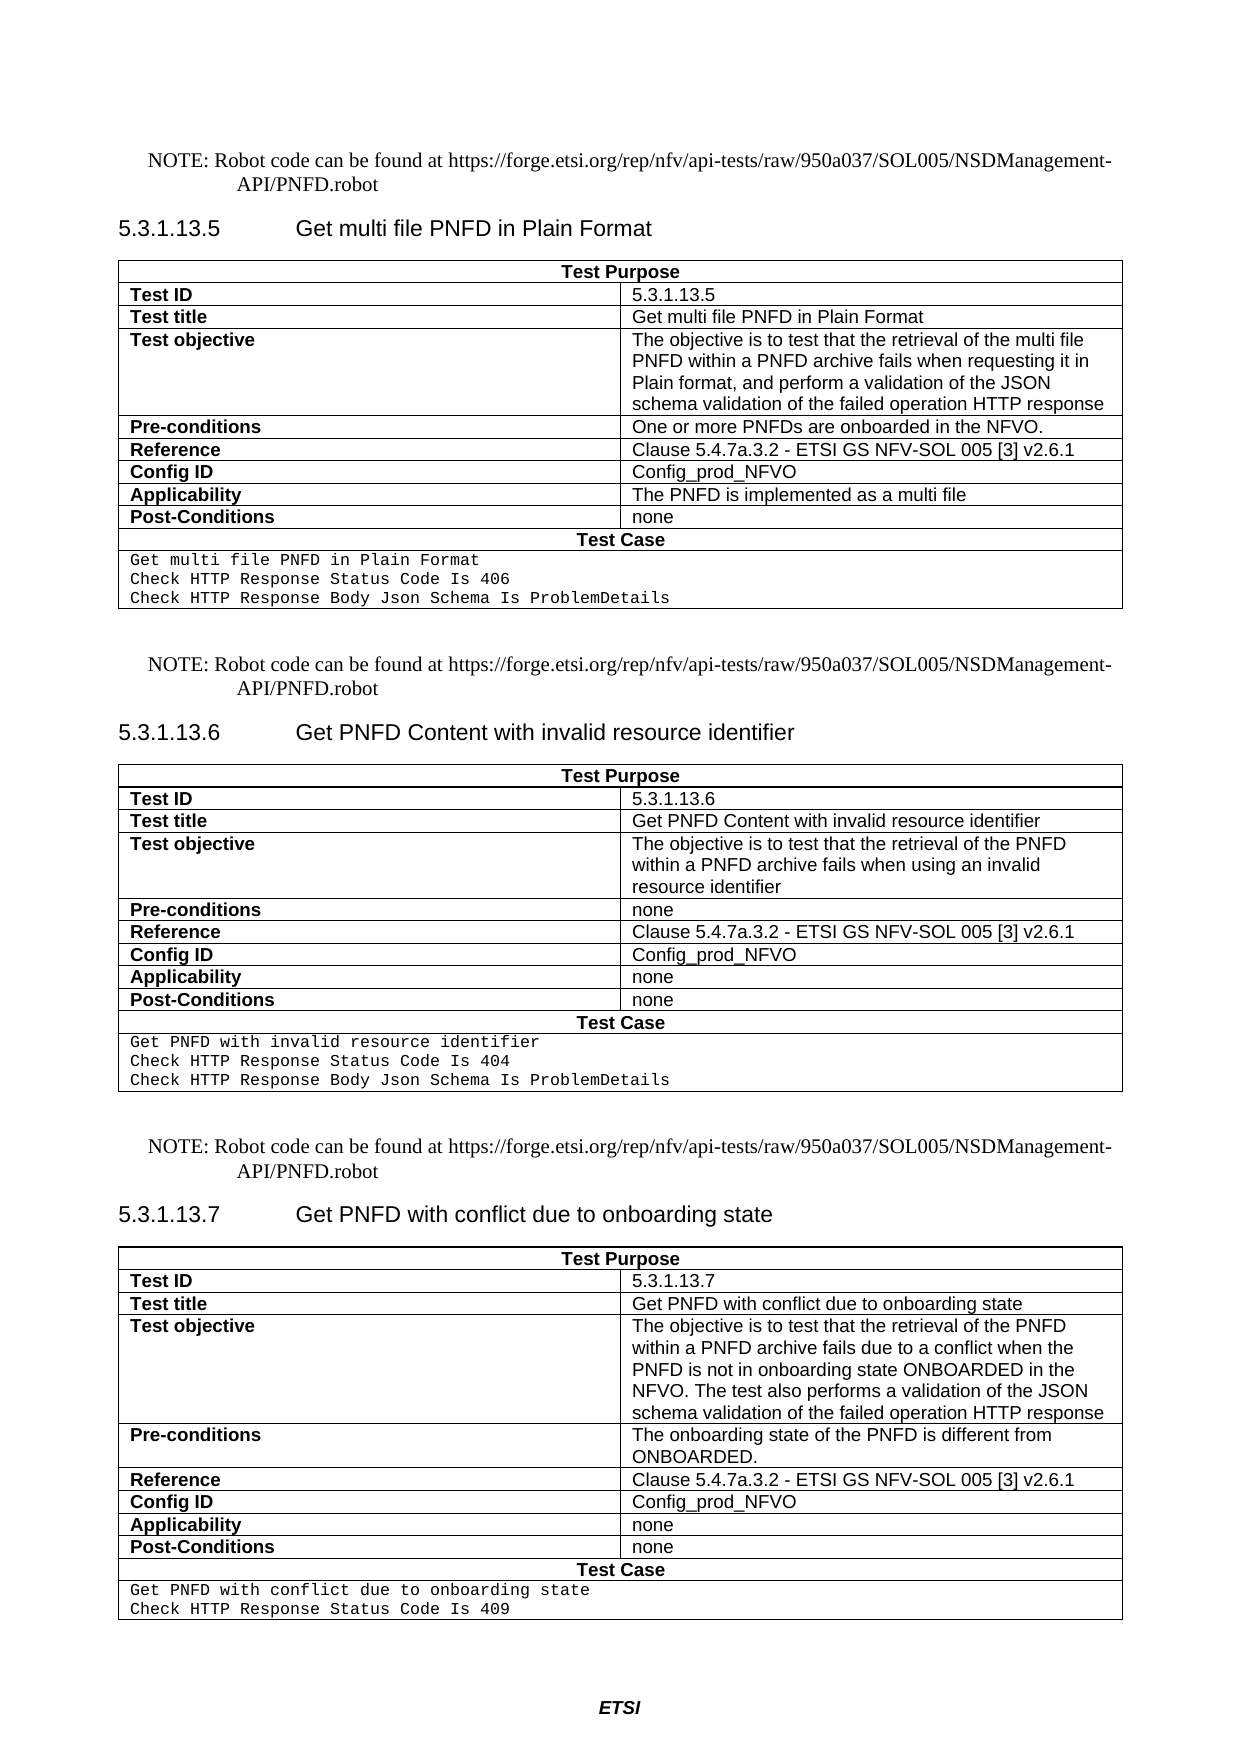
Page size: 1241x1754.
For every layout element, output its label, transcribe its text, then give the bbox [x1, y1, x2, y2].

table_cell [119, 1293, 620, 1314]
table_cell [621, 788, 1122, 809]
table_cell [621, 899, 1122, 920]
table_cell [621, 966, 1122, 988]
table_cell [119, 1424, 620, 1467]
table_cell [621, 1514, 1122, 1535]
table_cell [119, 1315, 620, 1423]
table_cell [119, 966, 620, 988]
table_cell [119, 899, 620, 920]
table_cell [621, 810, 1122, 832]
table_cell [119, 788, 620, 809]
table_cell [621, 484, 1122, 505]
text NOTE: Robot code can be found at https://forge.etsi.org/rep/nfv/api-tests/raw/950a037/SOL005/NSDManagement-API/PNFD.robot [148, 652, 1122, 700]
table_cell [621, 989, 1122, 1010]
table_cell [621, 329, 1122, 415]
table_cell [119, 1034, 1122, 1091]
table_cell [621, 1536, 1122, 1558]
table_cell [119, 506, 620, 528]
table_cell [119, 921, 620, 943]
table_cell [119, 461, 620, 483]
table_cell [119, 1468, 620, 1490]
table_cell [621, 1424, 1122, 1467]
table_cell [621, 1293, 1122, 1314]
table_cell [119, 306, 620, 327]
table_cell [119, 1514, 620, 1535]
subtitle 5.3.1.13.7 Get PNFD with conflict due to onboarding state [118, 1201, 1122, 1228]
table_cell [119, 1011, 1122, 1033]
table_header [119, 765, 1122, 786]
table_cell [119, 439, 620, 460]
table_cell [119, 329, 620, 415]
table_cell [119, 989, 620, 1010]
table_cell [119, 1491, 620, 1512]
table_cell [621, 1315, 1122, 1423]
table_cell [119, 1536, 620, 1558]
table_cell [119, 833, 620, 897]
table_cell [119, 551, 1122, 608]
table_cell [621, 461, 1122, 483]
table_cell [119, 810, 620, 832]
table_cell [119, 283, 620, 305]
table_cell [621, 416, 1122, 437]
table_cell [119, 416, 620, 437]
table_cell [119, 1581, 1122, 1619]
text NOTE: Robot code can be found at https://forge.etsi.org/rep/nfv/api-tests/raw/950a037/SOL005/NSDManagement-API/PNFD.robot [148, 1134, 1122, 1183]
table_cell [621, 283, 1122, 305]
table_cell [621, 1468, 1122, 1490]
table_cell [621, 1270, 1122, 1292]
subtitle 5.3.1.13.6 Get PNFD Content with invalid resource identifier [118, 719, 1122, 745]
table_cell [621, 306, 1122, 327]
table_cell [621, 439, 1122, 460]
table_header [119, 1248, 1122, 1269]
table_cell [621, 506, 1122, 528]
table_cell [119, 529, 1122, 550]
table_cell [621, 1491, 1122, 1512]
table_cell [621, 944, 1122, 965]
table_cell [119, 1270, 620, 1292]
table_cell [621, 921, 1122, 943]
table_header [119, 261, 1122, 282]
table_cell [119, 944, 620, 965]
subtitle 5.3.1.13.5 Get multi file PNFD in Plain Format [118, 214, 1122, 241]
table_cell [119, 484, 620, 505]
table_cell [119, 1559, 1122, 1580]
text NOTE: Robot code can be found at https://forge.etsi.org/rep/nfv/api-tests/raw/950a037/SOL005/NSDManagement-API/PNFD.robot [148, 148, 1122, 196]
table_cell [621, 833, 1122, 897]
